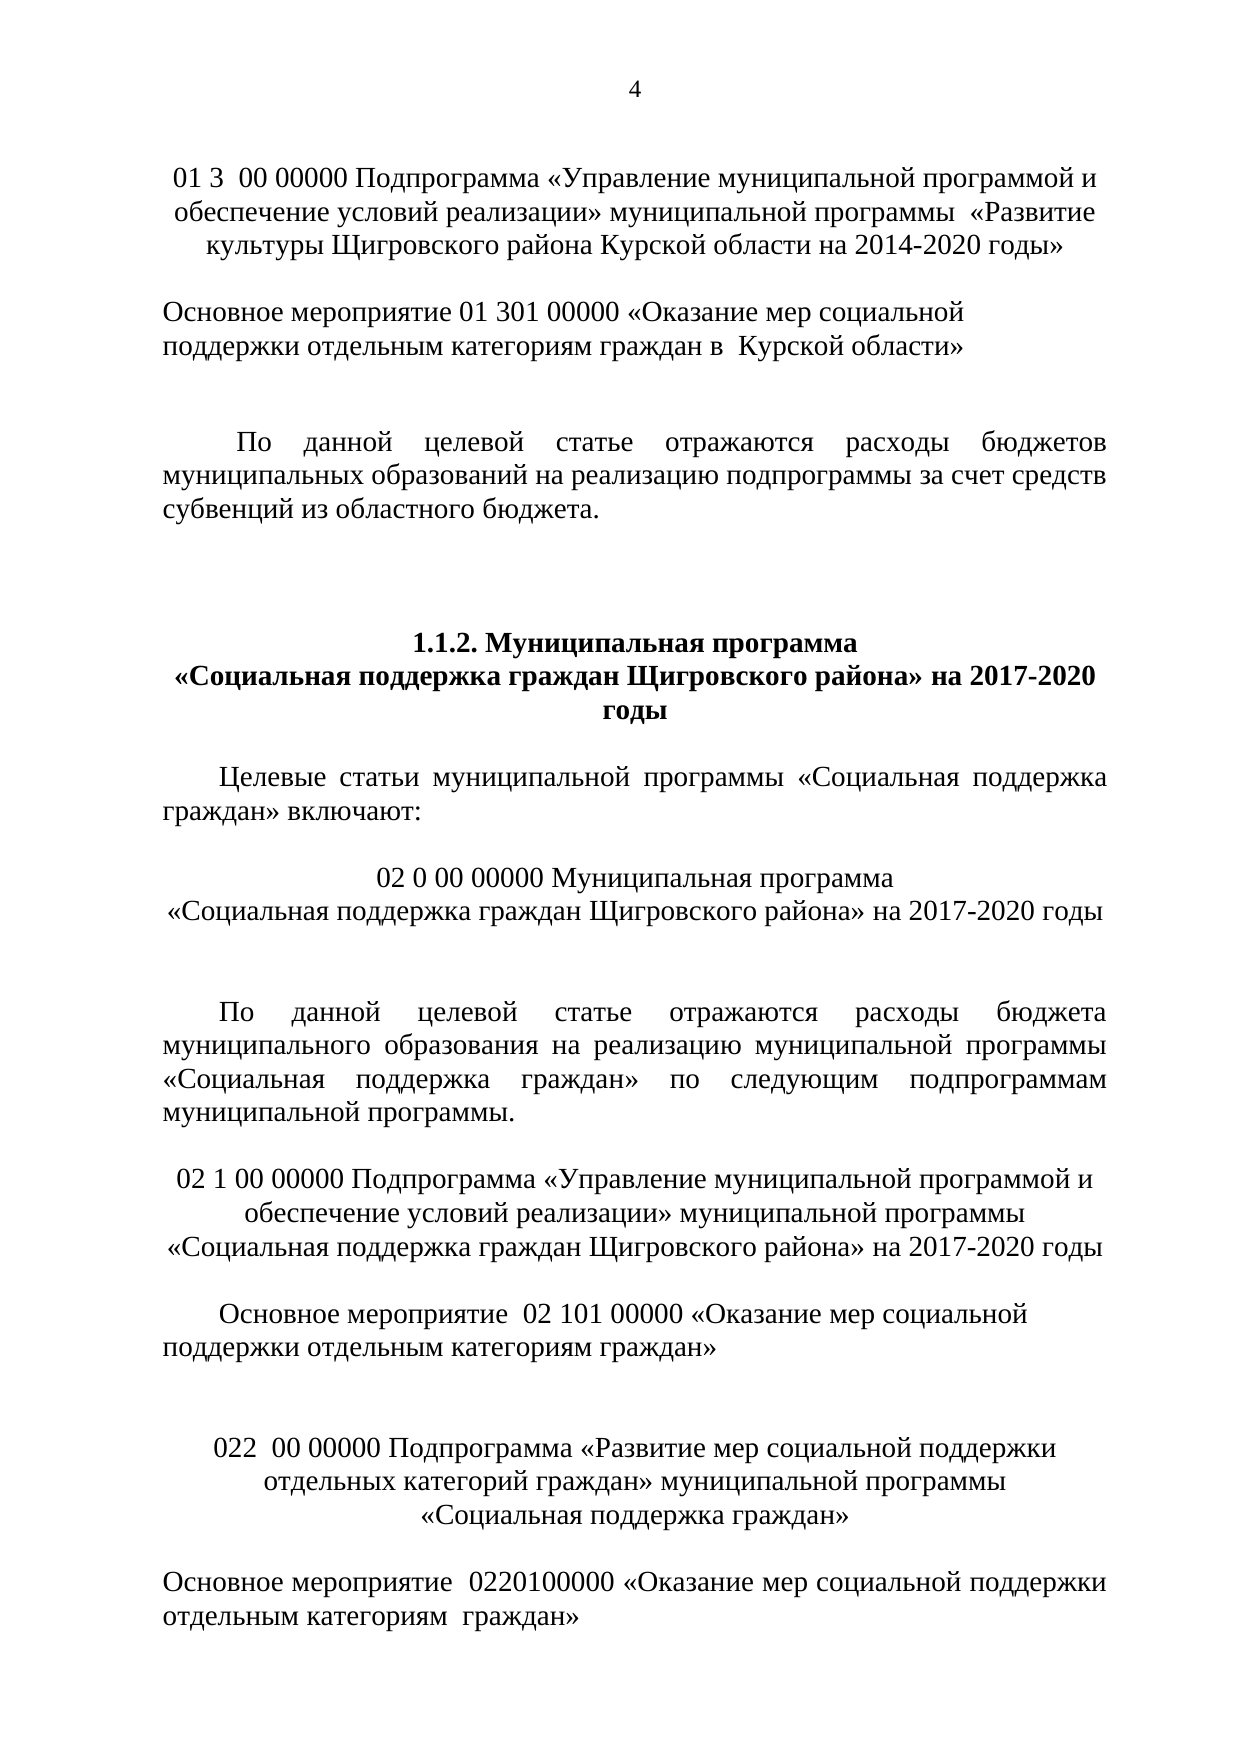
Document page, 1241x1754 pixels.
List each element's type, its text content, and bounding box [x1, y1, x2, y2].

text отдельных категорий граждан» муниципальной программы [162, 1463, 1107, 1497]
text 022 00 00000 Подпрограмма «Развитие мер социальной поддержки [162, 1430, 1107, 1463]
text 01 3 00 00000 Подпрограмма «Управление муниципальной программой и обеспечение условий реализации» муниципальной программы «Развитие культуры Щигровского района Курской области на 2014-2020 годы» [162, 160, 1107, 261]
text 02 0 00 00000 Муниципальная программа [162, 860, 1107, 893]
text 1.1.2. Муниципальная программа [162, 625, 1107, 658]
text «Социальная поддержка граждан Щигровского района» на 2017-2020 годы [162, 893, 1107, 927]
text «Социальная поддержка граждан» [162, 1497, 1107, 1531]
text 02 1 00 00000 Подпрограмма «Управление муниципальной программой и обеспечение условий реализации» муниципальной программы «Социальная поддержка граждан Щигровского района» на 2017-2020 годы [162, 1162, 1107, 1262]
text По данной целевой статье отражаются расходы бюджета муниципального образования на реализацию муниципальной программы «Социальная поддержка граждан» по следующим подпрограммам муниципальной программы. [162, 994, 1107, 1128]
text Целевые статьи муниципальной программы «Социальная поддержка граждан» включают: [162, 759, 1107, 826]
text Основное мероприятие 02 101 00000 «Оказание мер социальной поддержки отдельным категориям граждан» [162, 1296, 1107, 1363]
text Основное мероприятие 01 301 00000 «Оказание мер социальной поддержки отдельным категориям граждан в Курской области» [162, 294, 1107, 361]
text «Социальная поддержка граждан Щигровского района» на 2017-2020 годы [162, 658, 1107, 726]
text Основное мероприятие 0220100000 «Оказание мер социальной поддержки отдельным категориям граждан» [162, 1564, 1107, 1631]
text По данной целевой статье отражаются расходы бюджетов муниципальных образований на реализацию подпрограммы за счет средств субвенций из областного бюджета. [162, 424, 1107, 524]
